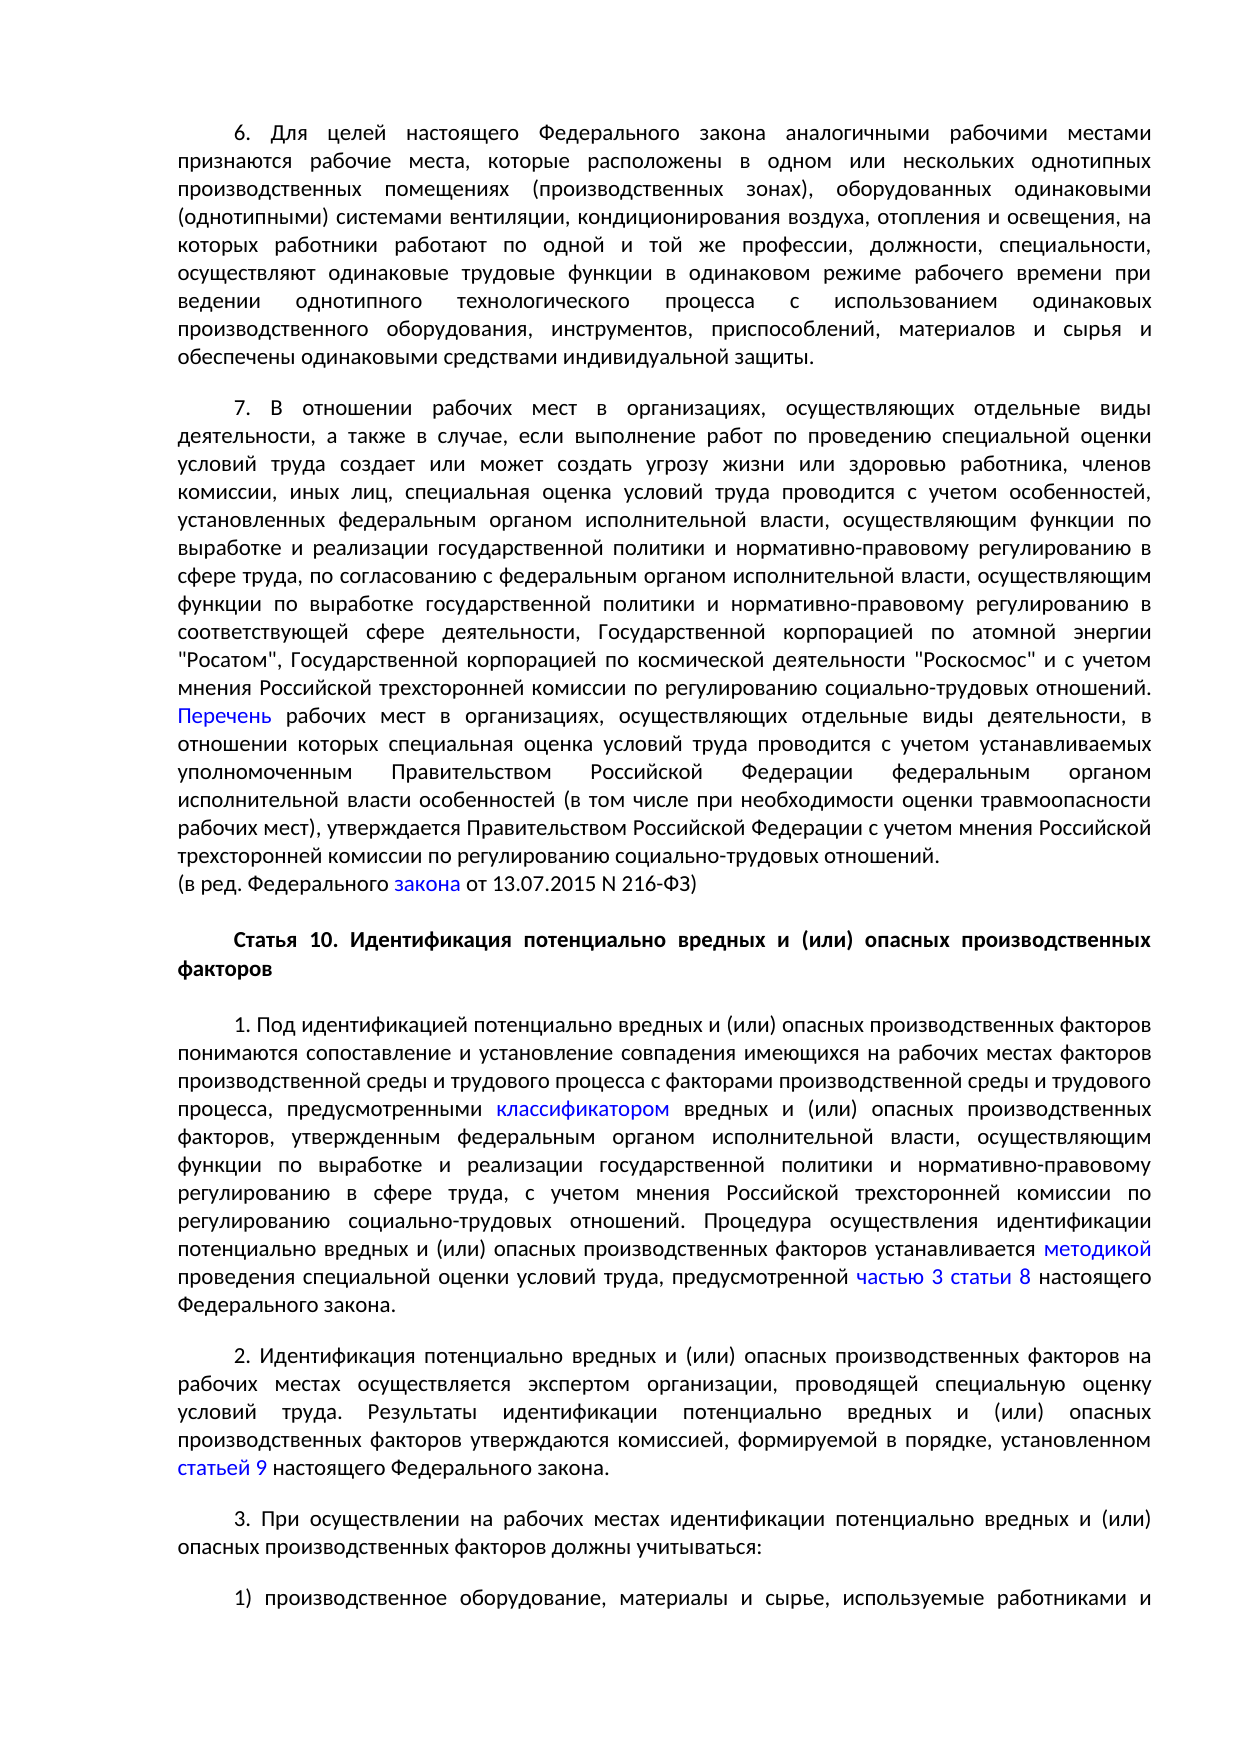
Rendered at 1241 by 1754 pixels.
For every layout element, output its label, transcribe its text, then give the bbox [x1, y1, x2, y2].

text 7. В отношении рабочих мест в организациях, осуществляющих отдельные виды деятельности, а также в случае, если выполнение работ по проведению специальной оценки условий труда создает или может создать угрозу жизни или здоровью работника, членов комиссии, иных лиц, специальная оценка условий труда проводится с учетом особенностей, установленных федеральным органом исполнительной власти, осуществляющим функции по выработке и реализации государственной политики и нормативно-правовому регулированию в сфере труда, по согласованию с федеральным органом исполнительной власти, осуществляющим функции по выработке государственной политики и нормативно-правовому регулированию в соответствующей сфере деятельности, Государственной корпорацией по атомной энергии "Росатом", Государственной корпорацией по космической деятельности "Роскосмос" и с учетом мнения Российской трехсторонней комиссии по регулированию социально-трудовых отношений. Перечень рабочих мест в организациях, осуществляющих отдельные виды деятельности, в отношении которых специальная оценка условий труда проводится с учетом устанавливаемых уполномоченным Правительством Российской Федерации федеральным органом исполнительной власти особенностей (в том числе при необходимости оценки травмоопасности рабочих мест), утверждается Правительством Российской Федерации с учетом мнения Российской трехсторонней комиссии по регулированию социально-трудовых отношений. [177, 393, 1152, 869]
text 2. Идентификация потенциально вредных и (или) опасных производственных факторов на рабочих местах осуществляется экспертом организации, проводящей специальную оценку условий труда. Результаты идентификации потенциально вредных и (или) опасных производственных факторов утверждаются комиссией, формируемой в порядке, установленном статьей 9 настоящего Федерального закона. [177, 1341, 1152, 1481]
text 1. Под идентификацией потенциально вредных и (или) опасных производственных факторов понимаются сопоставление и установление совпадения имеющихся на рабочих местах факторов производственной среды и трудового процесса с факторами производственной среды и трудового процесса, предусмотренными классификатором вредных и (или) опасных производственных факторов, утвержденным федеральным органом исполнительной власти, осуществляющим функции по выработке и реализации государственной политики и нормативно-правовому регулированию в сфере труда, с учетом мнения Российской трехсторонней комиссии по регулированию социально-трудовых отношений. Процедура осуществления идентификации потенциально вредных и (или) опасных производственных факторов устанавливается методикой проведения специальной оценки условий труда, предусмотренной частью 3 статьи 8 настоящего Федерального закона. [177, 1010, 1152, 1318]
text 3. При осуществлении на рабочих местах идентификации потенциально вредных и (или) опасных производственных факторов должны учитываться: [177, 1504, 1152, 1560]
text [177, 1583, 1152, 1611]
text (в ред. Федерального закона от 13.07.2015 N 216-ФЗ) [177, 869, 1152, 898]
title Статья 10. Идентификация потенциально вредных и (или) опасных производственных факторов [177, 926, 1152, 982]
text 6. Для целей настоящего Федерального закона аналогичными рабочими местами признаются рабочие места, которые расположены в одном или нескольких однотипных производственных помещениях (производственных зонах), оборудованных одинаковыми (однотипными) системами вентиляции, кондиционирования воздуха, отопления и освещения, на которых работники работают по одной и той же профессии, должности, специальности, осуществляют одинаковые трудовые функции в одинаковом режиме рабочего времени при ведении однотипного технологического процесса с использованием одинаковых производственного оборудования, инструментов, приспособлений, материалов и сырья и обеспечены одинаковыми средствами индивидуальной защиты. [177, 118, 1152, 370]
